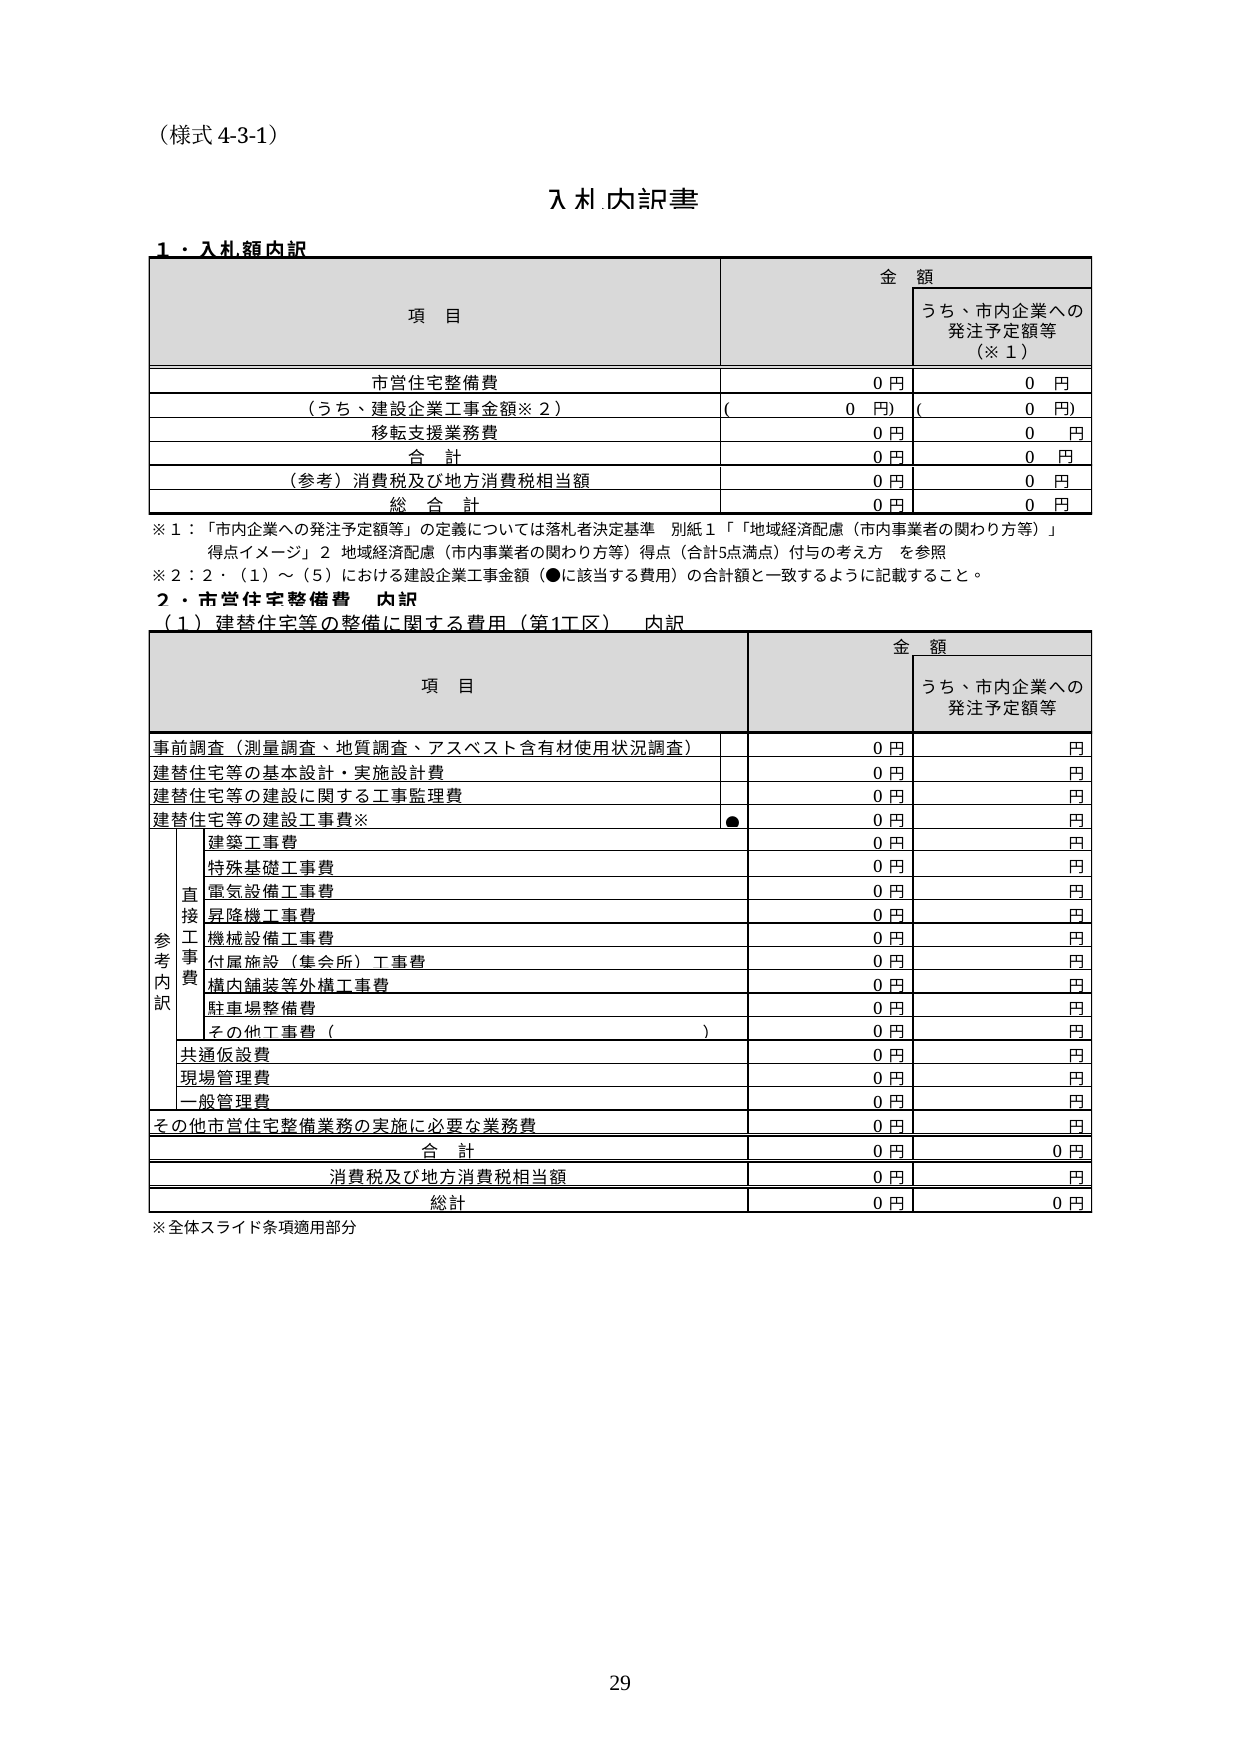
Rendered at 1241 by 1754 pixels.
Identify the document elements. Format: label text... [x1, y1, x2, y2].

text （様式4-3-1） [148, 118, 1092, 150]
